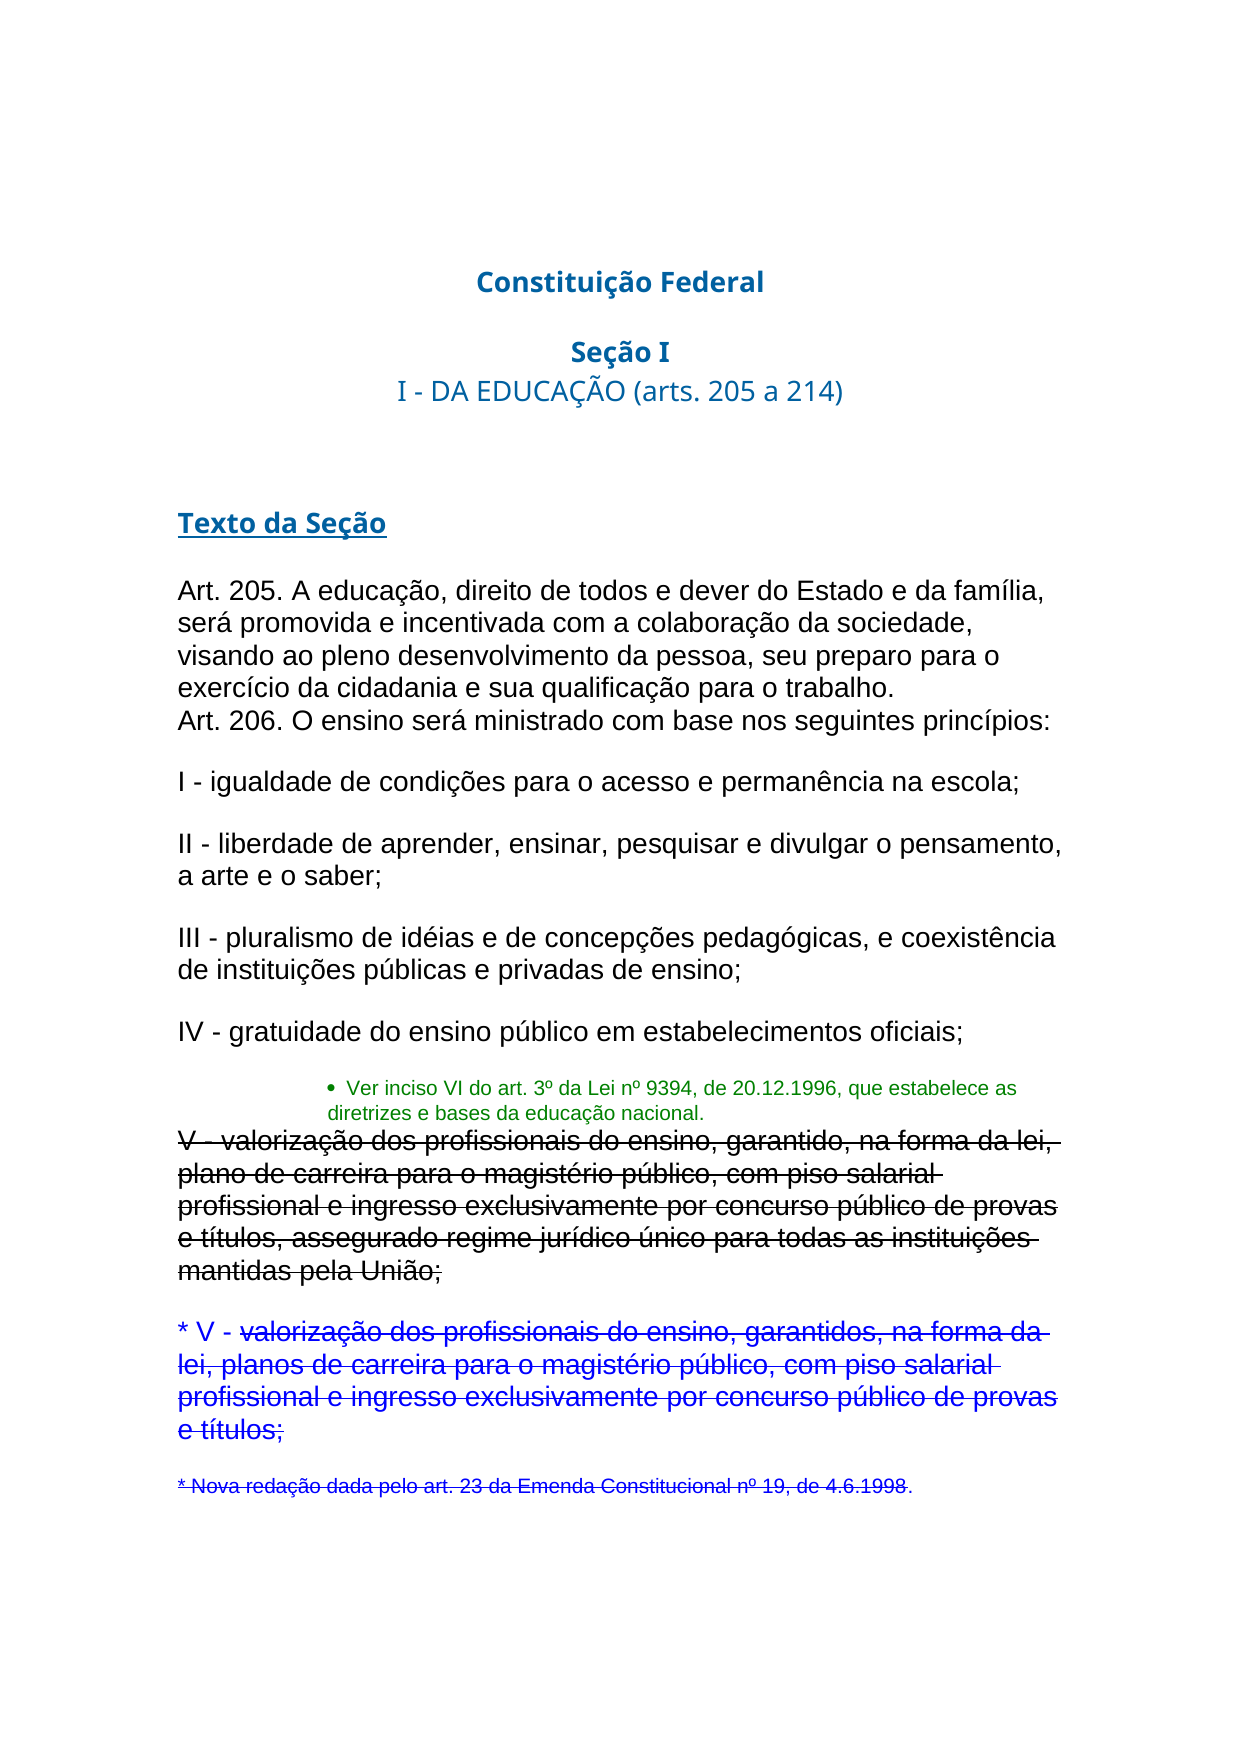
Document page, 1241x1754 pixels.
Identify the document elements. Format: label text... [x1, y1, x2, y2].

text * Nova redação dada pelo art. 23 da Emenda Constitucional nº 19, de 4.6.1998. [177, 1474, 1063, 1498]
text V - valorização dos profissionais do ensino, garantido, na forma da lei, plano de carreira para o magistério público, com piso salarial profissional e ingresso exclusivamente por concurso público de provas e títulos, assegurado regime jurídico único para todas as instituições mantidas pela União; [177, 1124, 1063, 1286]
text IV - gratuidade do ensino público em estabelecimentos oficiais; [177, 1015, 1063, 1047]
text III - pluralismo de idéias e de concepções pedagógicas, e coexistência de instituições públicas e privadas de ensino; [177, 921, 1063, 986]
text * V - valorização dos profissionais do ensino, garantidos, na forma da lei, planos de carreira para o magistério público, com piso salarial profissional e ingresso exclusivamente por concurso público de provas e títulos; [177, 1315, 1063, 1445]
text Constituição Federal Seção I I - DA EDUCAÇÃO (arts. 205 a 214) [177, 262, 1063, 409]
text II - liberdade de aprender, ensinar, pesquisar e divulgar o pensamento, a arte e o saber; [177, 827, 1063, 892]
text Texto da Seção Art. 205. A educação, direito de todos e dever do Estado e da família, será promovida e incentivada com a colaboração da sociedade, visando ao pleno desenvolvimento da pessoa, seu preparo para o exercício da cidadania e sua qualificação para o trabalho. Art. 206. O ensino será ministrado com base nos seguintes princípios: [177, 438, 1063, 736]
text I - igualdade de condições para o acesso e permanência na escola; [177, 765, 1063, 798]
text Ver inciso VI do art. 3º da Lei nº 9394, de 20.12.1996, que estabelece as diretrizes e bases da educação nacional. [327, 1076, 1063, 1124]
